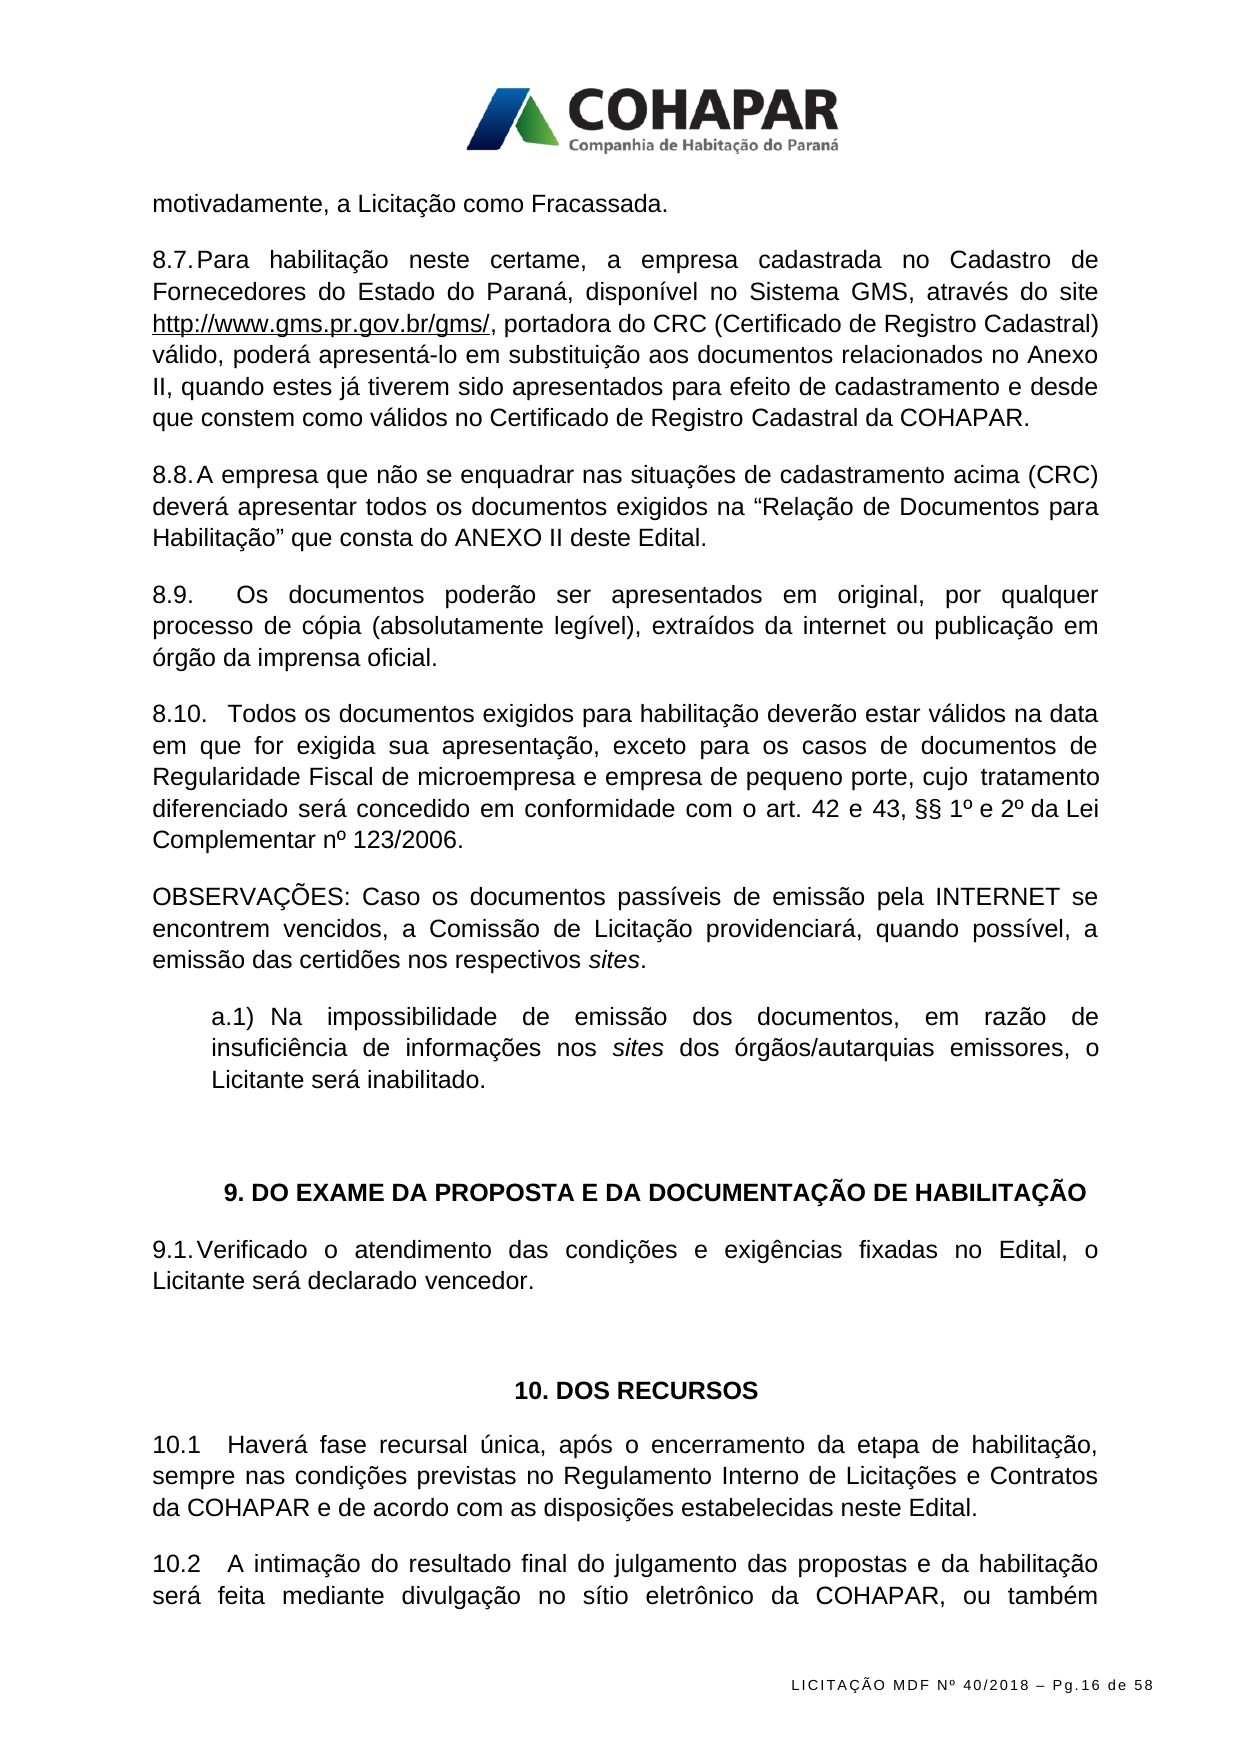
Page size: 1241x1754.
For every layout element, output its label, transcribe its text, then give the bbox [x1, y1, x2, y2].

subtitle OBSERVAÇÕES: Caso os documentos passíveis de emissão pela INTERNET se encontrem vencidos, a Comissão de Licitação providenciará, quando possível, a emissão das certidões nos respectivos sites. [152, 882, 1100, 974]
list Todos os documentos exigidos para habilitação deverão estar válidos na data em que for exigida sua apresentação, exceto para os casos de documentos de Regularidade Fiscal de microempresa e empresa de pequeno porte, cujo tratamento diferenciado será concedido em conformidade com o art. 42 e 43, §§ 1º e 2º da Lei Complementar nº 123/2006. [152, 699, 1100, 854]
list Haverá fase recursal única, após o encerramento da etapa de habilitação, sempre nas condições previstas no Regulamento Interno de Licitações e Contratos da COHAPAR e de acordo com as disposições estabelecidas neste Edital. [152, 1430, 1100, 1522]
list Os documentos poderão ser apresentados em original, por qualquer processo de cópia (absolutamente legível), extraídos da internet ou publicação em órgão da imprensa oficial. [152, 579, 1100, 671]
list Verificado o atendimento das condições e exigências fixadas no Edital, o Licitante será declarado vencedor. [152, 1234, 1100, 1295]
list A empresa que não se enquadrar nas situações de cadastramento acima (CRC) deverá apresentar todos os documentos exigidos na “Relação de Documentos para Habilitação” que consta do ANEXO II deste Edital. [152, 460, 1100, 552]
list Para habilitação neste certame, a empresa cadastrada no Cadastro de Fornecedores do Estado do Paraná, disponível no Sistema GMS, através do site http://www.gms.pr.gov.br/gms/, portadora do CRC (Certificado de Registro Cadastral) válido, poderá apresentá-lo em substituição aos documentos relacionados no Anexo II, quando estes já tiverem sido apresentados para efeito de cadastramento e desde que constem como válidos no Certificado de Registro Cadastral da COHAPAR. [152, 246, 1100, 432]
subtitle 9. DO EXAME DA PROPOSTA E DA DOCUMENTAÇÃO DE HABILITAÇÃO [211, 1178, 1100, 1207]
subtitle Na impossibilidade de emissão dos documentos, em razão de insuficiência de informações nos sites dos órgãos/autarquias emissores, o Licitante será inabilitado. [211, 1002, 1100, 1094]
picture [466, 88, 838, 154]
list 10. DOS RECURSOS [177, 1376, 1096, 1405]
